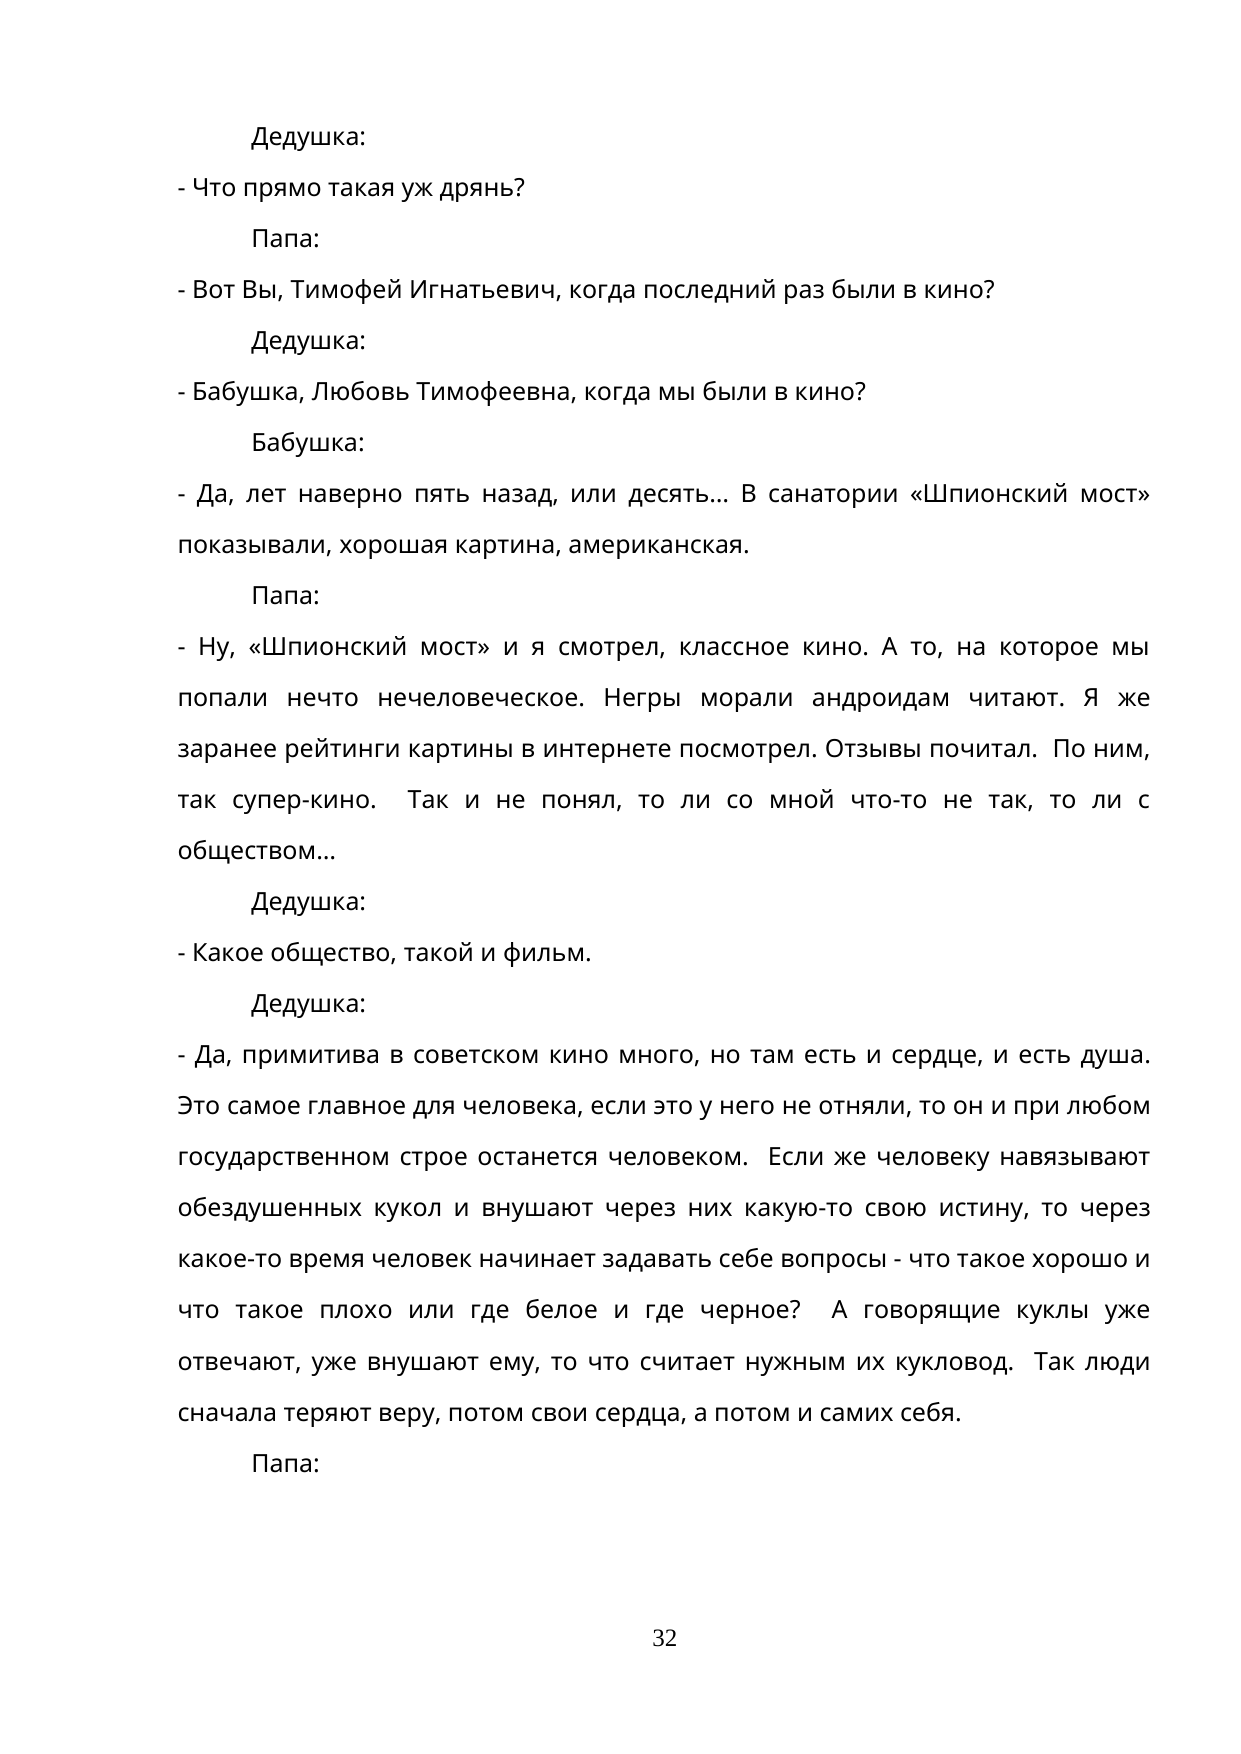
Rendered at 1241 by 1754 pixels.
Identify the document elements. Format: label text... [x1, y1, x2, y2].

text - Что прямо такая уж дрянь? [177, 169, 1152, 203]
text Дедушка: [177, 322, 1152, 356]
text Дедушка: [177, 986, 1152, 1020]
text Папа: [177, 220, 1152, 254]
text Дедушка: [177, 884, 1152, 918]
text - Бабушка, Любовь Тимофеевна, когда мы были в кино? [177, 373, 1152, 407]
text - Да, примитива в советском кино много, но там есть и сердце, и есть душа. Это самое главное для человека, если это у него не отняли, то он и при любом государственном строе останется человеком. Если же человеку навязывают обездушенных кукол и внушают через них какую-то свою истину, то через какое-то время человек начинает задавать себе вопросы - что такое хорошо и что такое плохо или где белое и где черное? А говорящие куклы уже отвечают, уже внушают ему, то что считает нужным их кукловод. Так люди сначала теряют веру, потом свои сердца, а потом и самих себя. [177, 1037, 1152, 1428]
text - Какое общество, такой и фильм. [177, 935, 1152, 969]
text - Ну, «Шпионский мост» и я смотрел, классное кино. А то, на которое мы попали нечто нечеловеческое. Негры морали андроидам читают. Я же заранее рейтинги картины в интернете посмотрел. Отзывы почитал. По ним, так супер-кино. Так и не понял, то ли со мной что-то не так, то ли с обществом… [177, 628, 1152, 867]
text Дедушка: [177, 118, 1152, 152]
text Бабушка: [177, 424, 1152, 458]
text Папа: [177, 577, 1152, 612]
text - Вот Вы, Тимофей Игнатьевич, когда последний раз были в кино? [177, 271, 1152, 305]
text - Да, лет наверно пять назад, или десять… В санатории «Шпионский мост» показывали, хорошая картина, американская. [177, 475, 1152, 561]
text Папа: [177, 1445, 1152, 1479]
